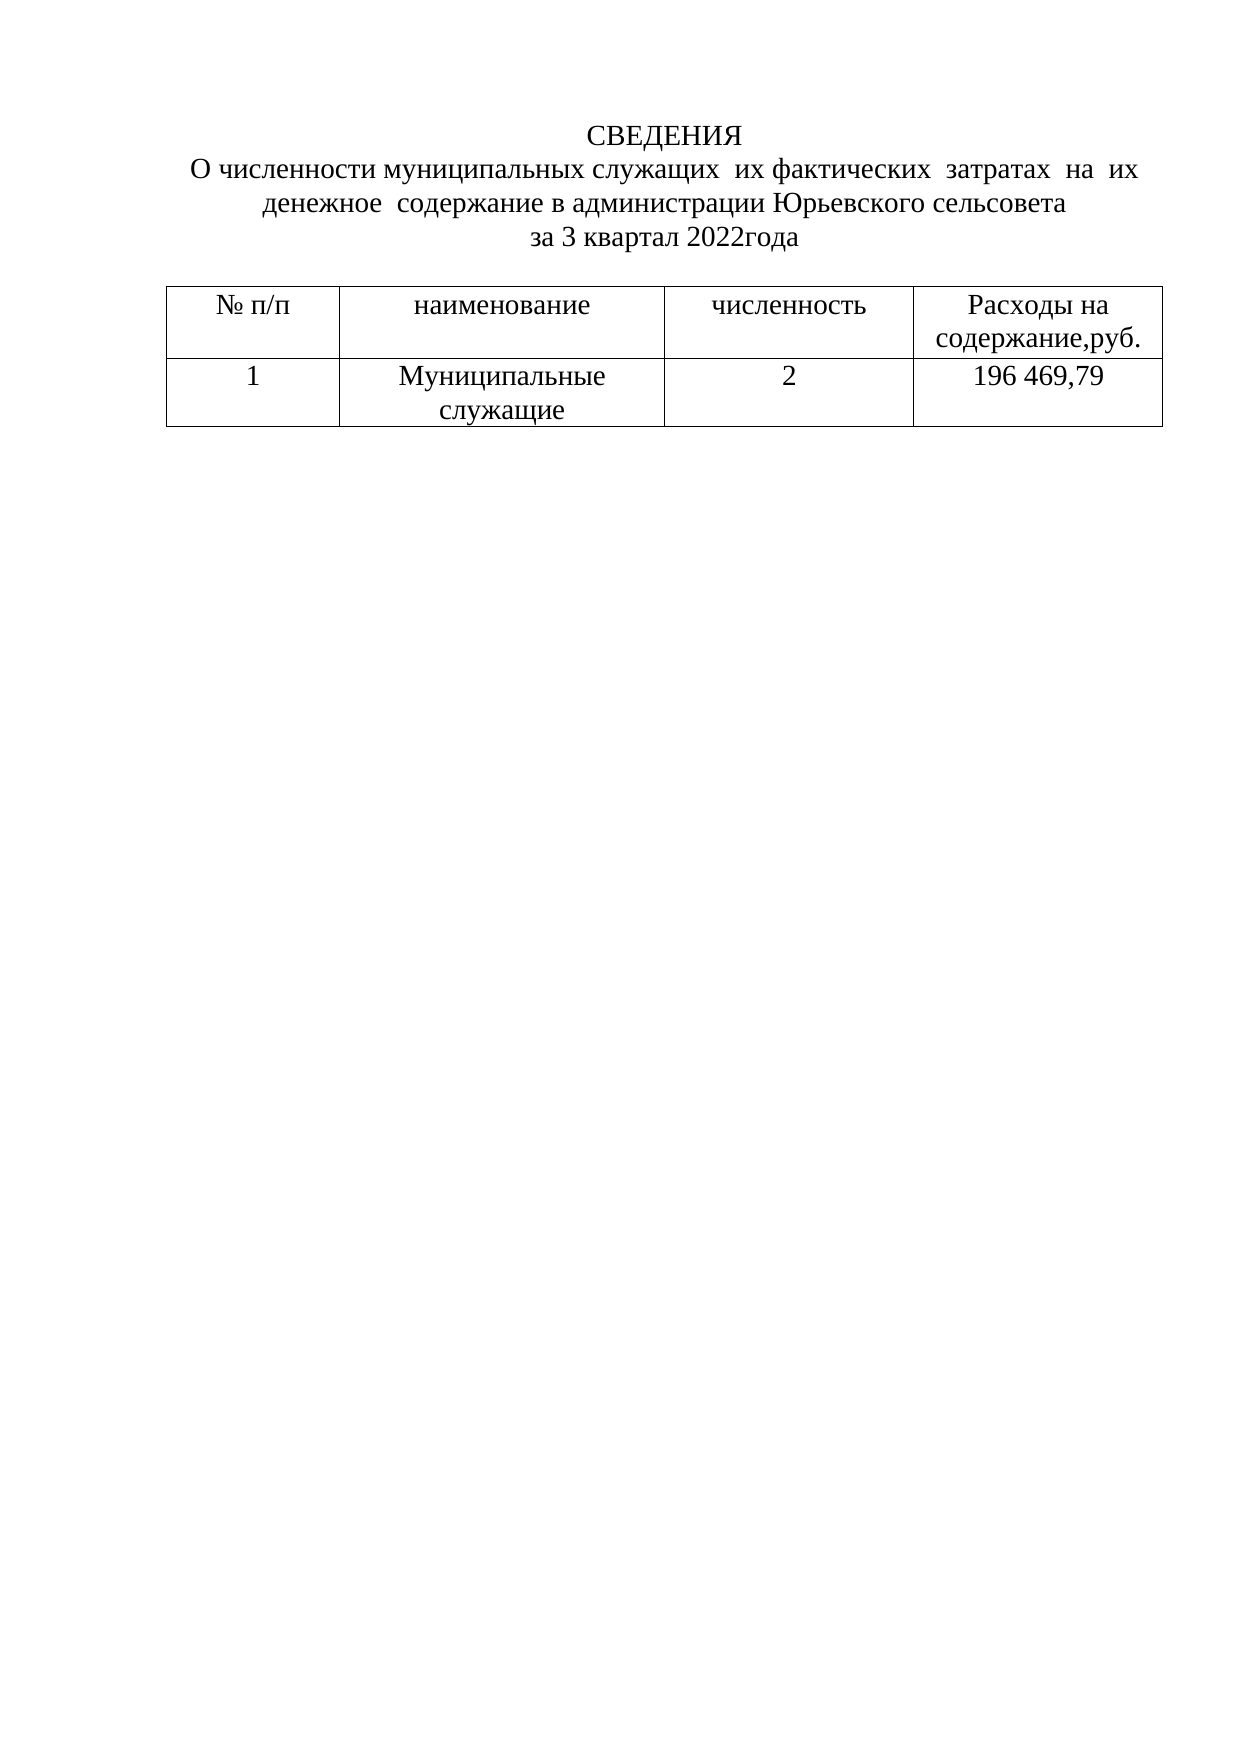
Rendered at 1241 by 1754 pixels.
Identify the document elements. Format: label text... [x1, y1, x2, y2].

table_cell 196 469,79 [914, 359, 1162, 426]
table_header № п/п [167, 287, 339, 357]
table_cell Муниципальные служащие [340, 359, 664, 426]
table_header Расходы на содержание,руб. [914, 287, 1162, 357]
table_header наименование [340, 287, 664, 357]
text за 3 квартал 2022года [177, 219, 1152, 252]
text О численности муниципальных служащих их фактических затратах на их денежное содержание в администрации Юрьевского сельсовета [177, 152, 1152, 219]
table_cell 2 [665, 359, 913, 426]
text СВЕДЕНИЯ [177, 118, 1152, 152]
table_header численность [665, 287, 913, 357]
table_cell 1 [167, 359, 339, 426]
